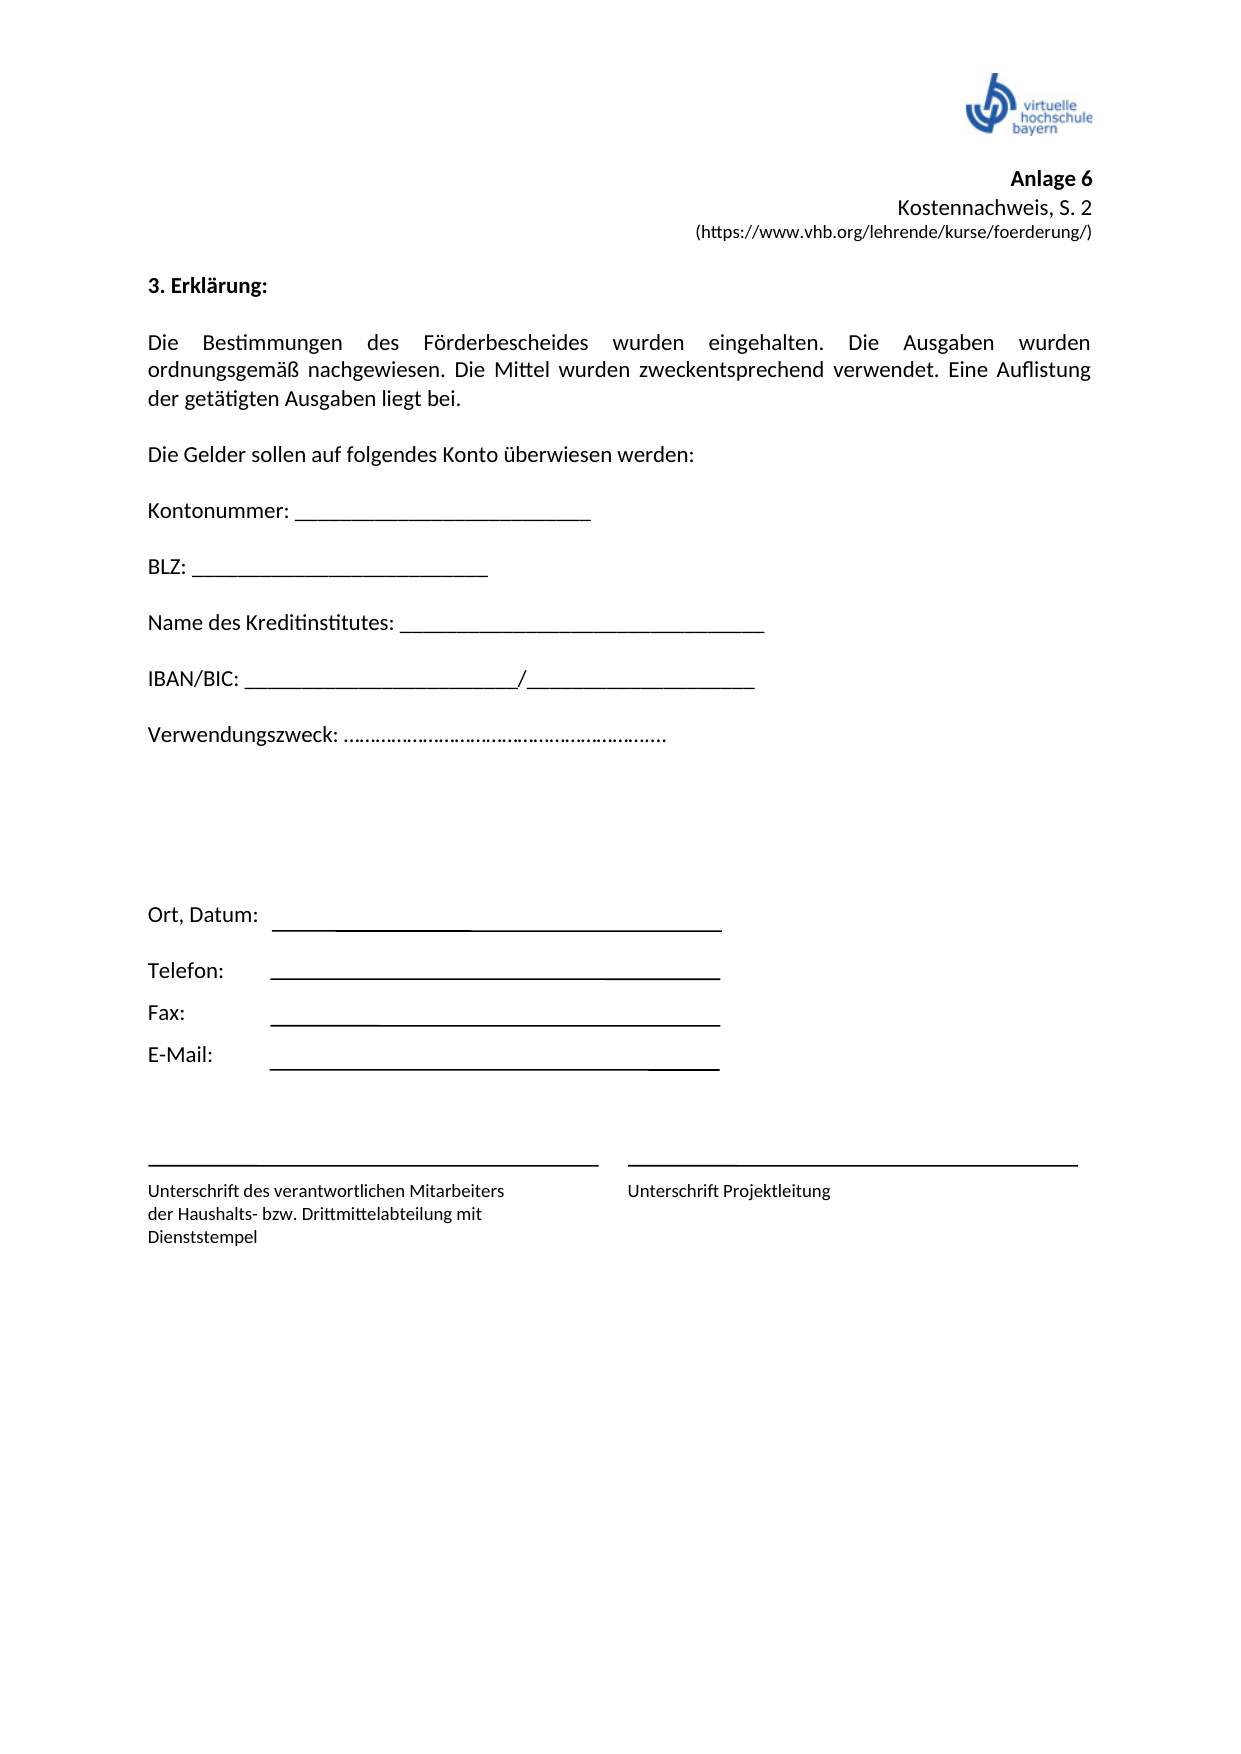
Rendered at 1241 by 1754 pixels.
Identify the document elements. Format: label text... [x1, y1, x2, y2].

text Verwendungszweck: ………………………………………………….... [148, 720, 1092, 748]
text 3. Erklärung: [148, 272, 1092, 299]
table_header Ort, Datum: Telefon: Fax: E-Mail: [136, 888, 1096, 1111]
text Name des Kreditinstitutes: ________________________________ [148, 608, 1092, 636]
picture [966, 73, 1093, 136]
table_cell Unterschrift Projektleitung [616, 1111, 1096, 1248]
text BLZ: __________________________ [148, 552, 1092, 580]
text Die Bestimmungen des Förderbescheides wurden eingehalten. Die Ausgaben wurden ordnungsgemäß nachgewiesen. Die Mittel wurden zweckentsprechend verwendet. Eine Auflistung der getätigten Ausgaben liegt bei. [148, 328, 1092, 412]
table_cell Unterschrift des verantwortlichen Mitarbeiters der Haushalts- bzw. Drittmittelabteilung mit Dienststempel [136, 1111, 616, 1248]
text IBAN/BIC: ________________________/____________________ [148, 664, 1092, 692]
text Kontonummer: __________________________ [148, 496, 1092, 524]
text (https://www.vhb.org/lehrende/kurse/foerderung/) [148, 221, 1092, 243]
text Die Gelder sollen auf folgendes Konto überwiesen werden: [148, 440, 1092, 468]
text Kostennachweis, S. 2 [148, 193, 1092, 221]
text Anlage 6 [148, 164, 1092, 193]
